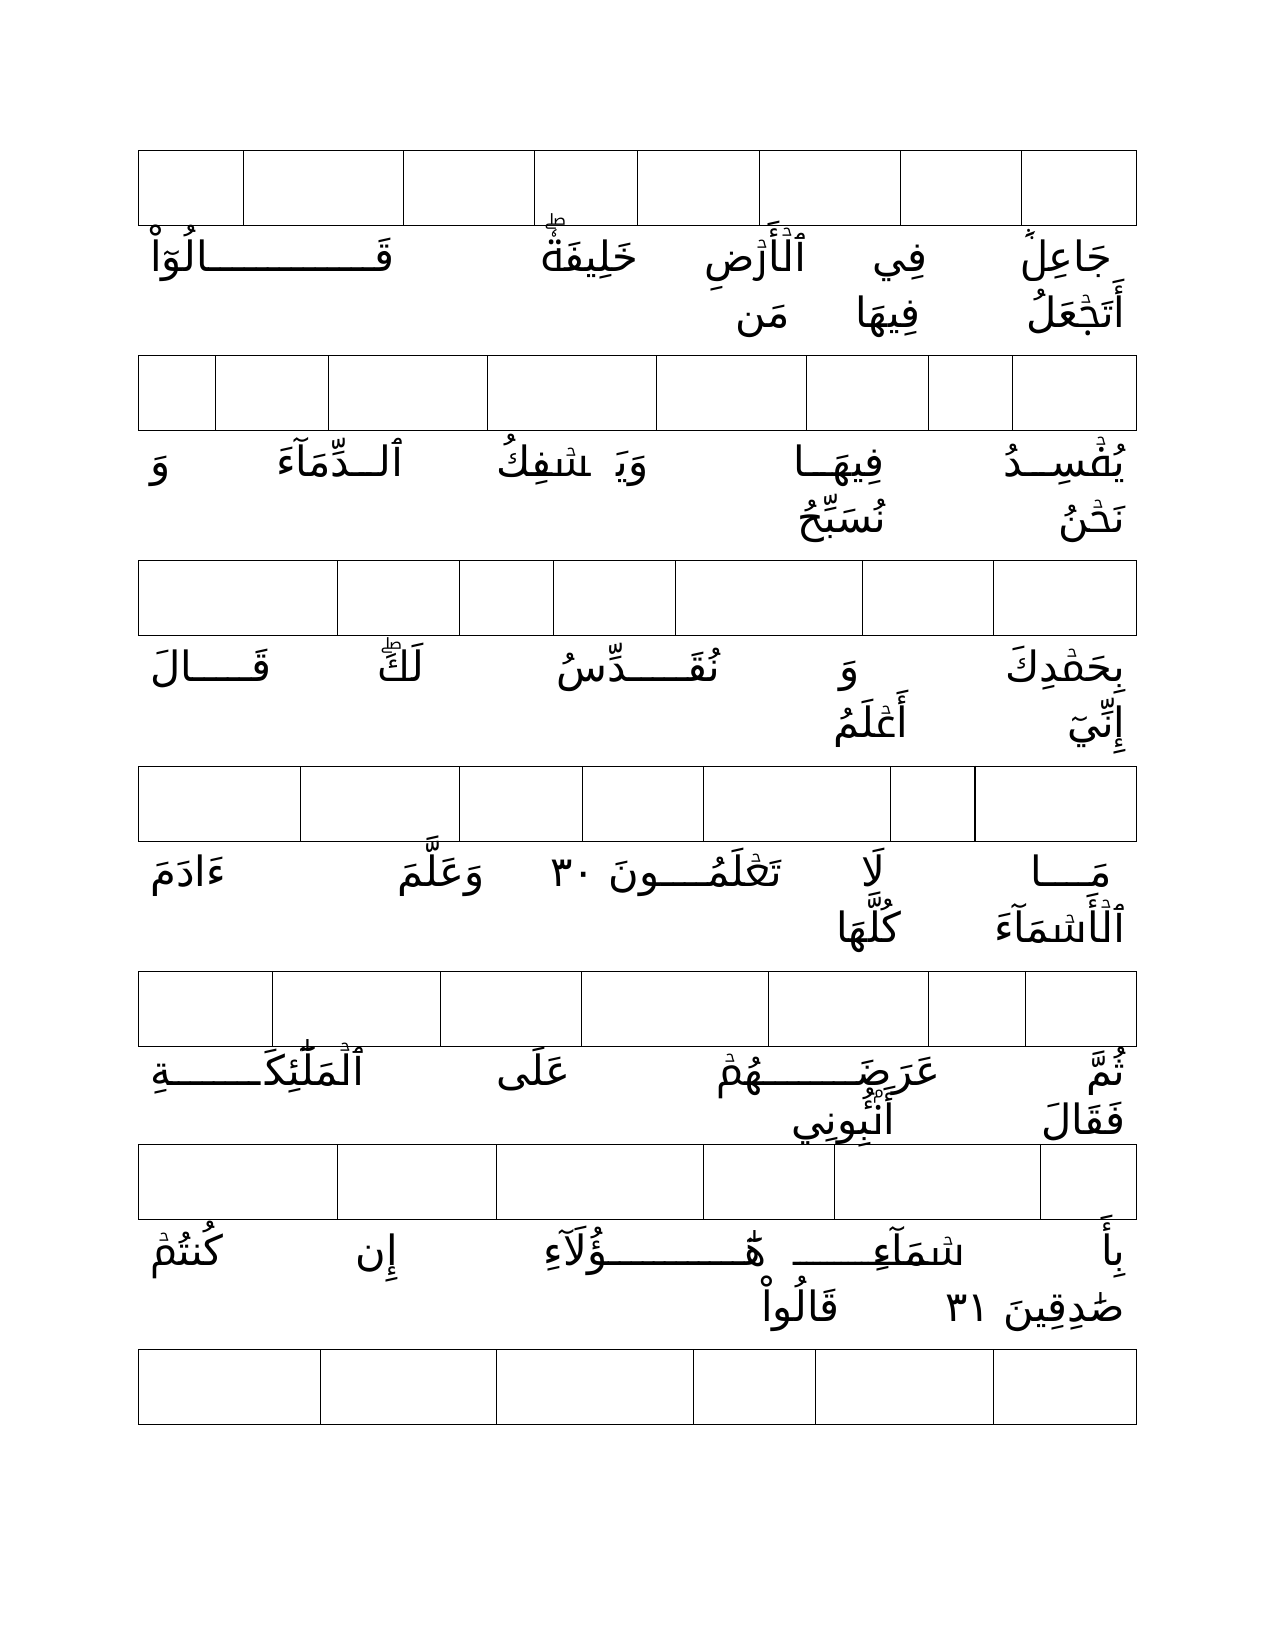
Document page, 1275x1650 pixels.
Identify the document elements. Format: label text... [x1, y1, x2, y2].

table_header [1022, 151, 1136, 225]
table_header [582, 972, 768, 1046]
table_header [694, 1350, 815, 1424]
table_header [301, 767, 459, 841]
table_header [329, 356, 487, 430]
table_header [704, 1145, 834, 1219]
table_header [554, 561, 675, 635]
table_header [704, 767, 890, 841]
table_header [460, 767, 582, 841]
table_header [338, 561, 459, 635]
table_header [807, 356, 928, 430]
table_header [1026, 972, 1136, 1046]
table_header [139, 767, 300, 841]
text بِأَسۡمَآءِ هَٰٓؤُلَآءِ إِن كُنتُمۡ صَٰدِقِينَ ٣١ قَالُواْ [150, 1220, 1125, 1332]
table_header [535, 151, 637, 225]
table_header [891, 767, 974, 841]
table_header [139, 356, 215, 430]
table_header [760, 151, 900, 225]
table_header [497, 1145, 703, 1219]
text ثُمَّ عَرَضَهُمۡ عَلَى ٱلۡمَلَٰٓئِكَةِ فَقَالَ أَنۢبِ‍ُٔونِي [150, 1047, 1125, 1144]
table_header [976, 767, 1136, 841]
table_header [863, 561, 993, 635]
table_header [488, 356, 656, 430]
table_header [638, 151, 759, 225]
table_header [816, 1350, 993, 1424]
table_header [216, 356, 328, 430]
text يُفۡسِدُ فِيهَا وَيَسۡفِكُ ٱلدِّمَآءَ وَ نَحۡنُ نُسَبِّحُ [150, 431, 1125, 544]
table_header [497, 1350, 693, 1424]
table_header [676, 561, 862, 635]
table_header [994, 561, 1136, 635]
table_header [441, 972, 581, 1046]
table_header [583, 767, 703, 841]
table_header [321, 1350, 496, 1424]
table_header [929, 972, 1025, 1046]
table_header [769, 972, 928, 1046]
table_header [139, 1145, 337, 1219]
table_header [273, 972, 440, 1046]
table_header [139, 151, 243, 225]
table_header [835, 1145, 1040, 1219]
table_header [901, 151, 1021, 225]
table_header [139, 1350, 320, 1424]
text مَا لَا تَعۡلَمُونَ ٣٠ وَعَلَّمَ ءَادَمَ ٱلۡأَسۡمَآءَ كُلَّهَا [150, 842, 1125, 954]
table_header [929, 356, 1012, 430]
table_header [460, 561, 553, 635]
table_header [1013, 356, 1136, 430]
table_header [338, 1145, 496, 1219]
table_header [139, 972, 272, 1046]
table_header [244, 151, 403, 225]
table_header [657, 356, 806, 430]
table_header [404, 151, 534, 225]
table_header [994, 1350, 1136, 1424]
text بِحَمۡدِكَ وَ نُقَدِّسُ لَكَۖ قَالَ إِنِّيٓ أَعۡلَمُ [150, 636, 1125, 749]
table_header [139, 561, 337, 635]
text جَاعِلٞ فِي ٱلۡأَرۡضِ خَلِيفَةٗۖ قَالُوٓاْ أَتَجۡعَلُ فِيهَا مَن [150, 226, 1125, 338]
table_header [1041, 1145, 1136, 1219]
